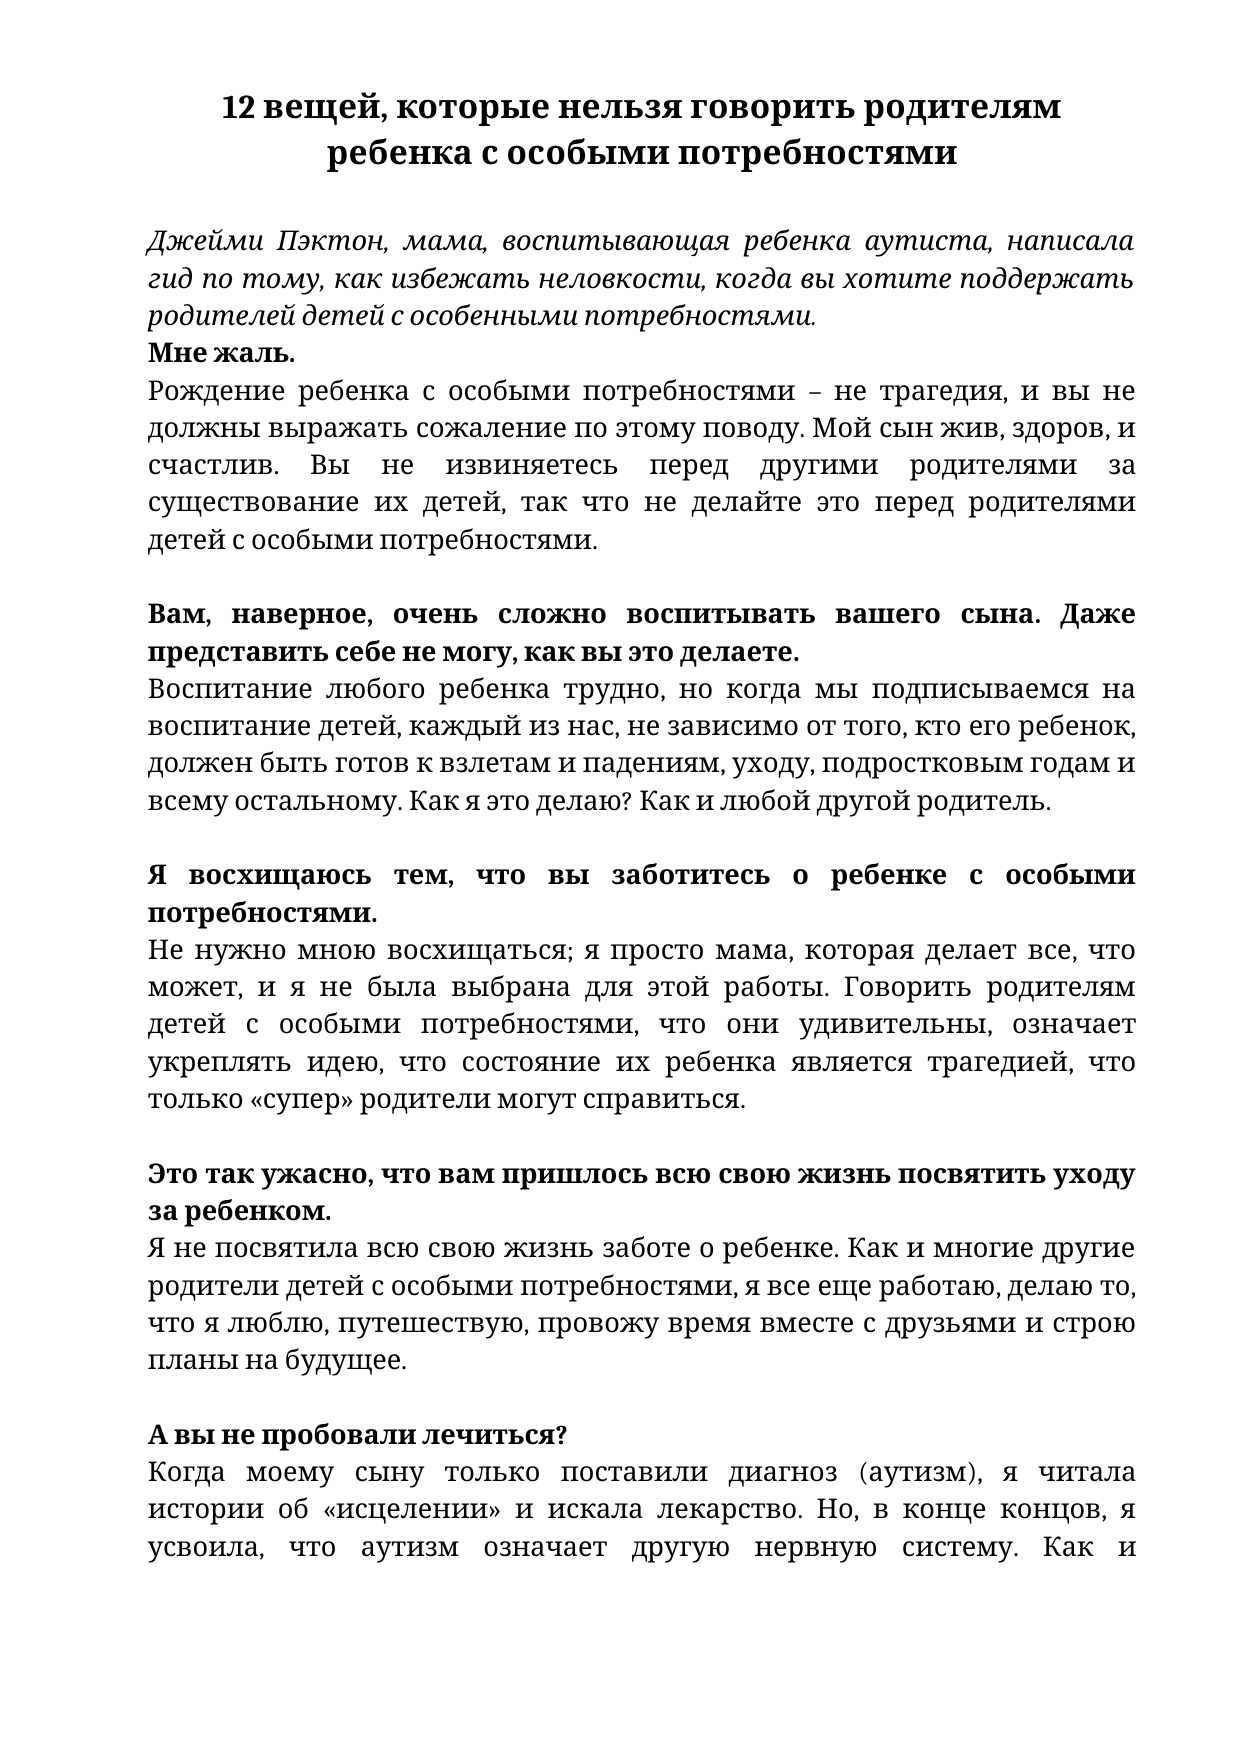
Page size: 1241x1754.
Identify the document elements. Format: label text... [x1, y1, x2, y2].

text А вы не пробовали лечиться? [148, 1420, 1137, 1451]
text Воспитание любого ребенка трудно, но когда мы подписываемся на воспитание детей, каждый из нас, не зависимо от того, кто его ребенок, должен быть готов к взлетам и падениям, уходу, подростковым годам и всему остальному. Как я это делаю? Как и любой другой родитель. [148, 674, 1137, 817]
text Вам, наверное, очень сложно воспитывать вашего сына. Даже представить себе не могу, как вы это делаете. [148, 599, 1137, 668]
text Джейми Пэктон, мама, воспитывающая ребенка аутиста, написала гид по тому, как избежать неловкости, когда вы хотите поддержать родителей детей с особенными потребностями. [148, 226, 1137, 332]
text Мне жаль. [148, 338, 1137, 369]
text ребенка с особыми потребностями [148, 134, 1137, 173]
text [148, 1457, 1137, 1563]
text Не нужно мною восхищаться; я просто мама, которая делает все, что может, и я не была выбрана для этой работы. Говорить родителям детей с особыми потребностями, что они удивительны, означает укреплять идею, что состояние их ребенка является трагедией, что только «супер» родители могут справиться. [148, 935, 1137, 1115]
text Я восхищаюсь тем, что вы заботитесь о ребенке с особыми потребностями. [148, 860, 1137, 929]
text 12 вещей, которые нельзя говорить родителям [148, 89, 1137, 127]
text Это так ужасно, что вам пришлось всю свою жизнь посвятить уходу за ребенком. [148, 1159, 1137, 1227]
text Рождение ребенка с особыми потребностями – не трагедия, и вы не должны выражать сожаление по этому поводу. Мой сын жив, здоров, и счастлив. Вы не извиняетесь перед другими родителями за существование их детей, так что не делайте это перед родителями детей с особыми потребностями. [148, 376, 1137, 556]
text Я не посвятила всю свою жизнь заботе о ребенке. Как и многие другие родители детей с особыми потребностями, я все еще работаю, делаю то, что я люблю, путешествую, провожу время вместе с друзьями и строю планы на будущее. [148, 1233, 1137, 1376]
